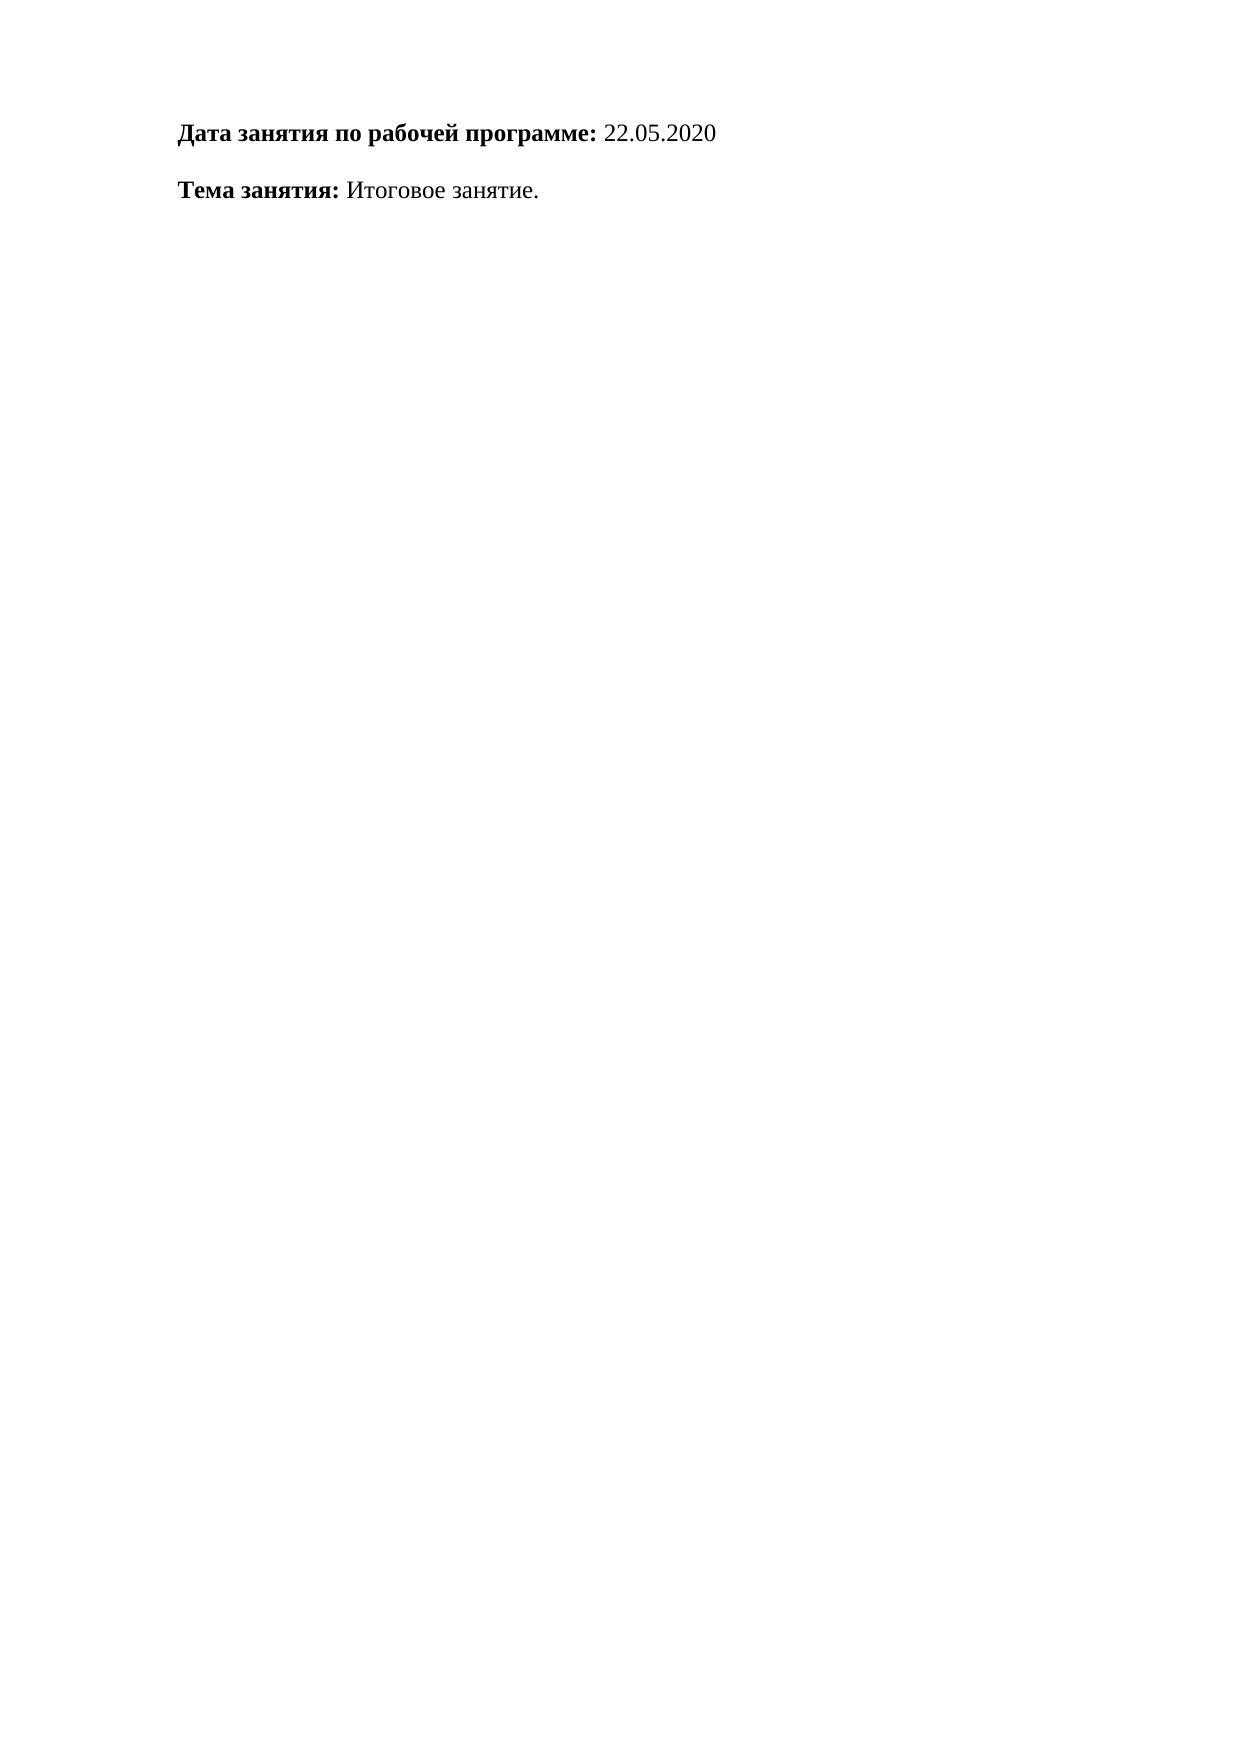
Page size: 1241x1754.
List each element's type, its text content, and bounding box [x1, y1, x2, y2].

text Тема занятия: Итоговое занятие. [177, 176, 1152, 204]
text Дата занятия по рабочей программе: 22.05.2020 [177, 118, 1152, 147]
